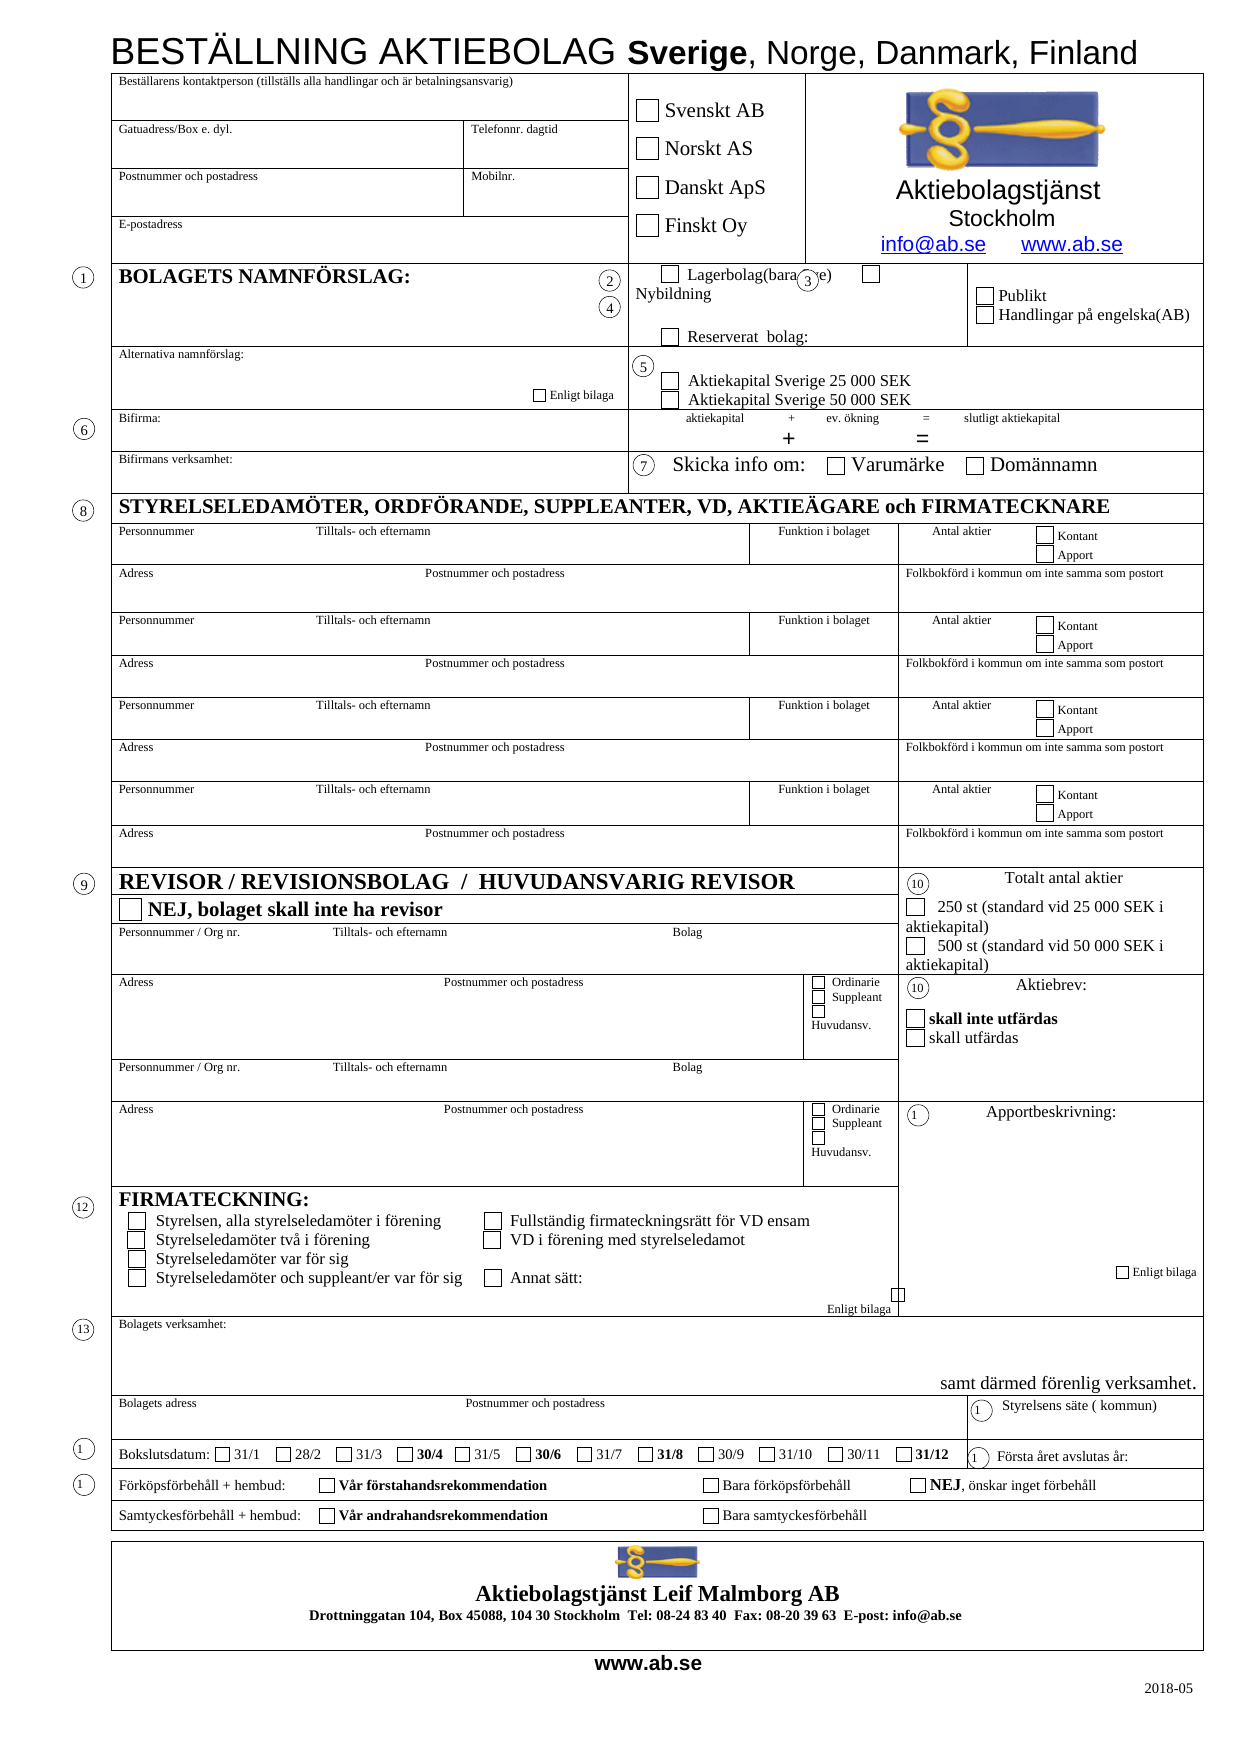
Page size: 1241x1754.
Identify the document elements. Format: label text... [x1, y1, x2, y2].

table_cell Kontant Apport [1025, 698, 1203, 739]
table_cell Folkbokförd i kommun om inte samma som postort [899, 656, 1203, 697]
table_cell Kontant Apport [1025, 782, 1203, 825]
table_cell Bolagets verksamhet: samt därmed förenlig verksamhet. [112, 1317, 1203, 1395]
table_cell Personnummer Tilltals- och efternamn [112, 524, 749, 564]
table_cell Antal aktier [899, 698, 1025, 739]
table_cell Funktion i bolaget [750, 613, 898, 655]
table_cell Personnummer Tilltals- och efternamn [112, 613, 749, 655]
table_cell E-postadress [112, 217, 628, 263]
table_cell Kontant Apport [1025, 613, 1203, 655]
table_header Beställarens kontaktperson (tillställs alla handlingar och är betalningsansvarig) [112, 74, 628, 120]
table_cell Alternativa namnförslag: Enligt bilaga [112, 347, 628, 409]
table_cell BOLAGETS NAMNFÖRSLAG: [112, 264, 628, 346]
table_cell Adress Postnummer och postadress [112, 975, 803, 1059]
table_cell Antal aktier [899, 782, 1025, 825]
table_cell REVISOR / REVISIONSBOLAG / HUVUDANSVARIG REVISOR [112, 868, 898, 894]
table_cell Personnummer Tilltals- och efternamn [112, 698, 749, 739]
table_cell Bifirma: [112, 410, 628, 451]
table_cell Mobilnr. [464, 169, 628, 216]
table_cell Personnummer / Org nr. Tilltals- och efternamn Bolag [112, 1060, 898, 1101]
table_cell Gatuadress/Box e. dyl. [112, 121, 463, 168]
table_cell Folkbokförd i kommun om inte samma som postort [899, 826, 1203, 867]
subtitle BESTÄLLNING AKTIEBOLAG Sverige, Norge, Danmark, Finland [110, 29, 1193, 73]
table_cell Ordinarie Suppleant Huvudansv. [804, 1102, 898, 1186]
table_cell Adress Postnummer och postadress [112, 565, 898, 612]
table_cell STYRELSELEDAMÖTER, ORDFÖRANDE, SUPPLEANTER, VD, AKTIEÄGARE och FIRMATECKNARE [112, 494, 1203, 522]
picture [897, 81, 1107, 175]
table_cell Folkbokförd i kommun om inte samma som postort [899, 565, 1203, 612]
table_header [806, 74, 1203, 263]
table_cell Lagerbolag(bara Sve) Nybildning Reserverat bolag: [629, 264, 967, 346]
table_cell Antal aktier [899, 524, 1025, 564]
picture [614, 1542, 701, 1581]
table_cell Skicka info om: Varumärke Domännamn [629, 452, 1203, 493]
table_cell Första året avslutas år: [968, 1440, 1203, 1468]
table_cell aktiekapital + ev. ökning = slutligt aktiekapital + = [629, 410, 1203, 451]
table_cell Adress Postnummer och postadress [112, 656, 898, 697]
table_cell Folkbokförd i kommun om inte samma som postort [899, 740, 1203, 781]
table_cell Ordinarie Suppleant Huvudansv. [804, 975, 898, 1059]
table_cell Kontant Apport [1025, 524, 1203, 564]
table_cell Bifirmans verksamhet: [112, 452, 628, 493]
table_header Svenskt AB Norskt AS Danskt ApS Finskt Oy [629, 74, 805, 263]
table_cell Adress Postnummer och postadress [112, 740, 898, 781]
table_cell Styrelsens säte ( kommun) [968, 1396, 1203, 1439]
table_cell NEJ, bolaget skall inte ha revisor [112, 895, 898, 923]
table_cell Personnummer Tilltals- och efternamn [112, 782, 749, 825]
table_cell Samtyckesförbehåll + hembud: Vår andrahandsrekommendation Bara samtyckesförbehåll [112, 1501, 1203, 1529]
table_cell Publikt Handlingar på engelska(AB) [968, 264, 1203, 346]
table_cell Bokslutsdatum: 31/1 28/2 31/3 30/4 31/5 30/6 31/7 31/8 30/9 31/10 30/11 31/12 [112, 1440, 967, 1468]
table_cell Apportbeskrivning: Enligt bilaga [899, 1102, 1203, 1316]
table_cell FIRMATECKNING: Styrelsen, alla styrelseledamöter i förening Fullständig firmateckningsrätt för VD ensam Styrelseledamöter två i förening VD i förening med styrelseledamot Styrelseledamöter var för sig Styrelseledamöter och suppleant/er var för sig Annat sätt: Enligt bilaga [112, 1187, 898, 1316]
table_cell Bolagets adress Postnummer och postadress [112, 1396, 967, 1439]
table_cell Personnummer / Org nr. Tilltals- och efternamn Bolag [112, 924, 898, 974]
table_cell Funktion i bolaget [750, 782, 898, 825]
table_cell Funktion i bolaget [750, 698, 898, 739]
table_cell Telefonnr. dagtid [464, 121, 628, 168]
table_cell Funktion i bolaget [750, 524, 898, 564]
table_cell Adress Postnummer och postadress [112, 826, 898, 867]
table_cell Adress Postnummer och postadress [112, 1102, 803, 1186]
table_cell Postnummer och postadress [112, 169, 463, 216]
table_cell Aktiebrev: skall inte utfärdas skall utfärdas [899, 975, 1203, 1101]
table_cell Aktiekapital Sverige 25 000 SEK Aktiekapital Sverige 50 000 SEK [629, 347, 1203, 409]
table_cell Totalt antal aktier 250 st (standard vid 25 000 SEK i aktiekapital) 500 st (standard vid 50 000 SEK i aktiekapital) [899, 868, 1203, 974]
table_cell Antal aktier [899, 613, 1025, 655]
table_cell Förköpsförbehåll + hembud: Vår förstahandsrekommendation Bara förköpsförbehåll NEJ, önskar inget förbehåll [112, 1469, 1203, 1500]
